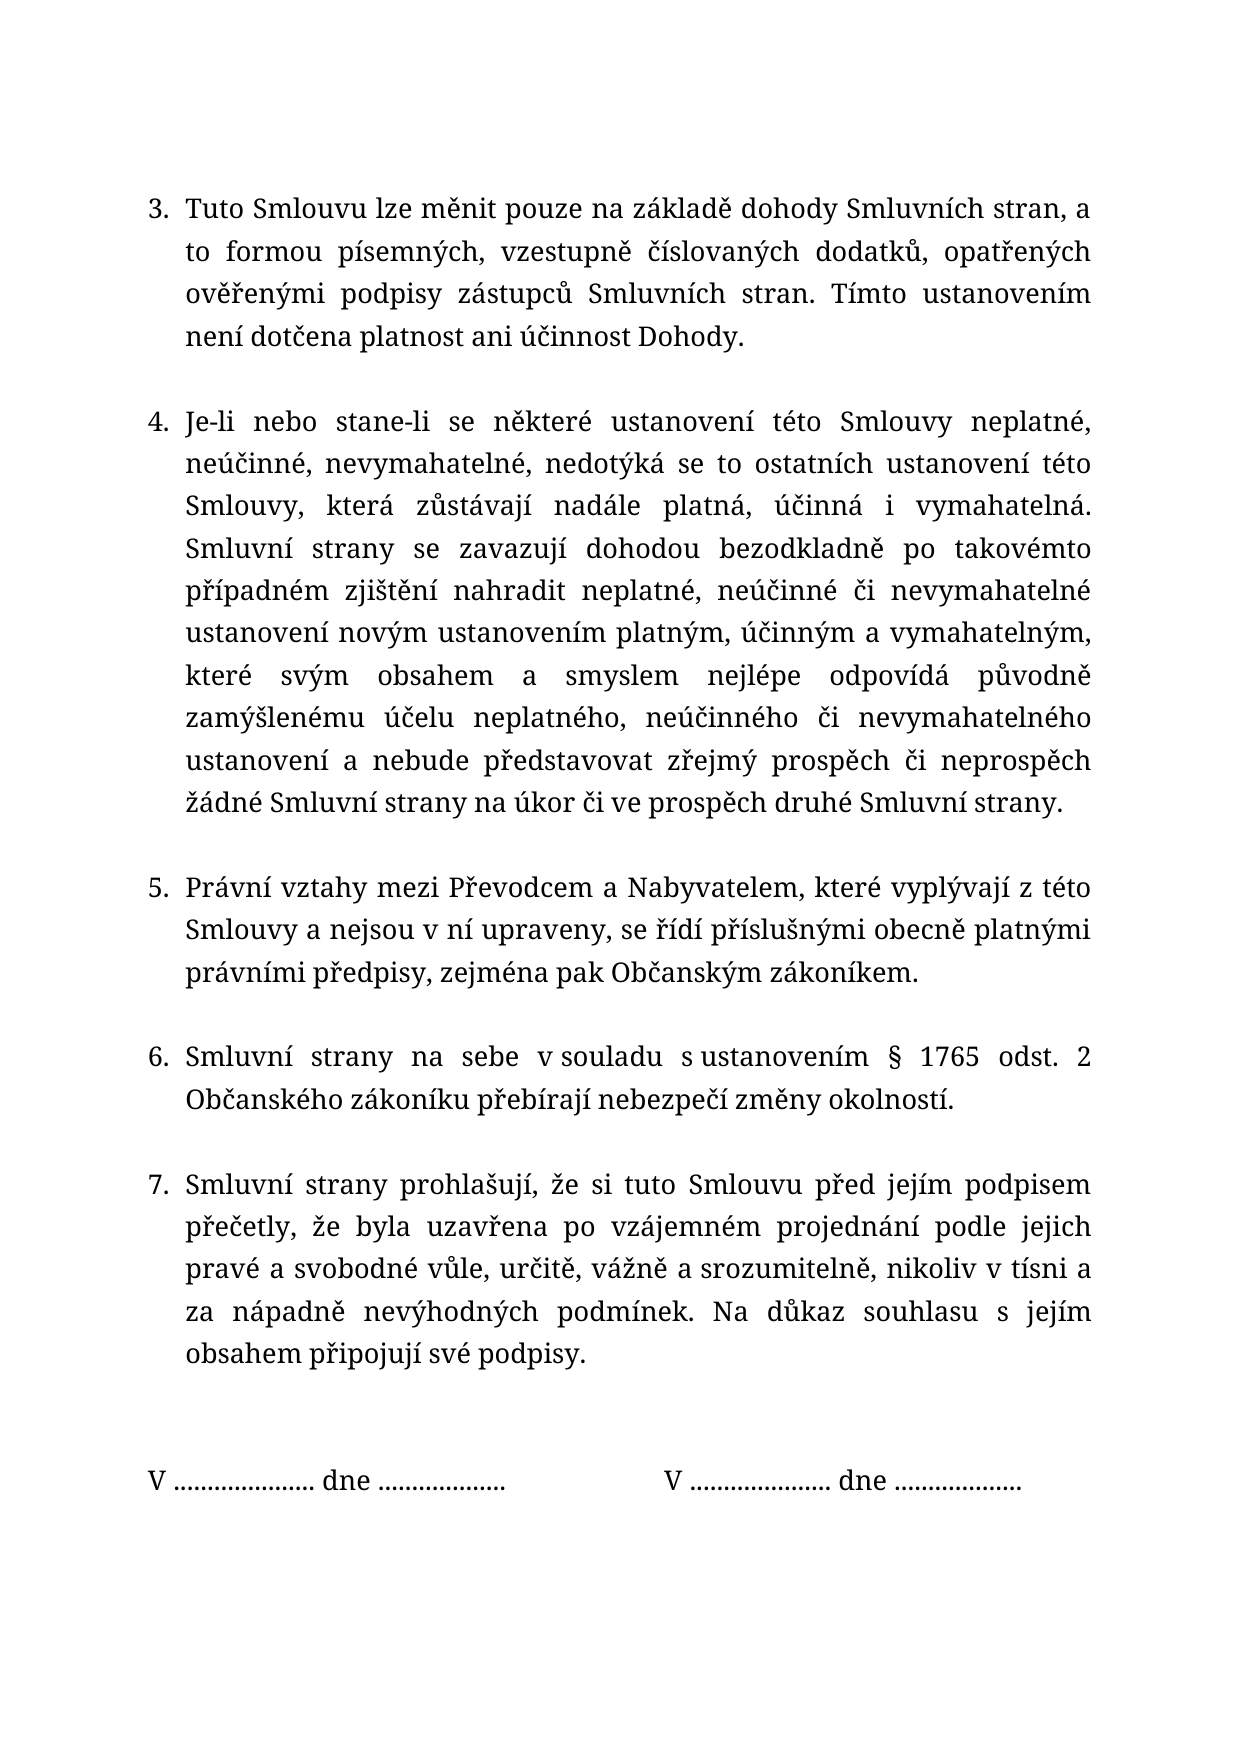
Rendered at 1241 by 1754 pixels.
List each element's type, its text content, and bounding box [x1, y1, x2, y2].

list V ..................... dne ................... V ..................... dne ................... [148, 1462, 1093, 1499]
list Tuto Smlouvu lze měnit pouze na základě dohody Smluvních stran, a to formou písemných, vzestupně číslovaných dodatků, opatřených ověřenými podpisy zástupců Smluvních stran. Tímto ustanovením není dotčena platnost ani účinnost Dohody. [148, 190, 1093, 354]
list Právní vztahy mezi Převodcem a Nabyvatelem, které vyplývají z této Smlouvy a nejsou v ní upraveny, se řídí příslušnými obecně platnými právními předpisy, zejména pak Občanským zákoníkem. [148, 868, 1093, 990]
list Smluvní strany na sebe v souladu s ustanovením § 1765 odst. 2 Občanského zákoníku přebírají nebezpečí změny okolností. [148, 1038, 1093, 1117]
list Je-li nebo stane-li se některé ustanovení této Smlouvy neplatné, neúčinné, nevymahatelné, nedotýká se to ostatních ustanovení této Smlouvy, která zůstávají nadále platná, účinná i vymahatelná. Smluvní strany se zavazují dohodou bezodkladně po takovémto případném zjištění nahradit neplatné, neúčinné či nevymahatelné ustanovení novým ustanovením platným, účinným a vymahatelným, které svým obsahem a smyslem nejlépe odpovídá původně zamýšlenému účelu neplatného, neúčinného či nevymahatelného ustanovení a nebude představovat zřejmý prospěch či neprospěch žádné Smluvní strany na úkor či ve prospěch druhé Smluvní strany. [148, 402, 1093, 820]
list Smluvní strany prohlašují, že si tuto Smlouvu před jejím podpisem přečetly, že byla uzavřena po vzájemném projednání podle jejich pravé a svobodné vůle, určitě, vážně a srozumitelně, nikoliv v tísni a za nápadně nevýhodných podmínek. Na důkaz souhlasu s jejím obsahem připojují své podpisy. [148, 1165, 1093, 1372]
